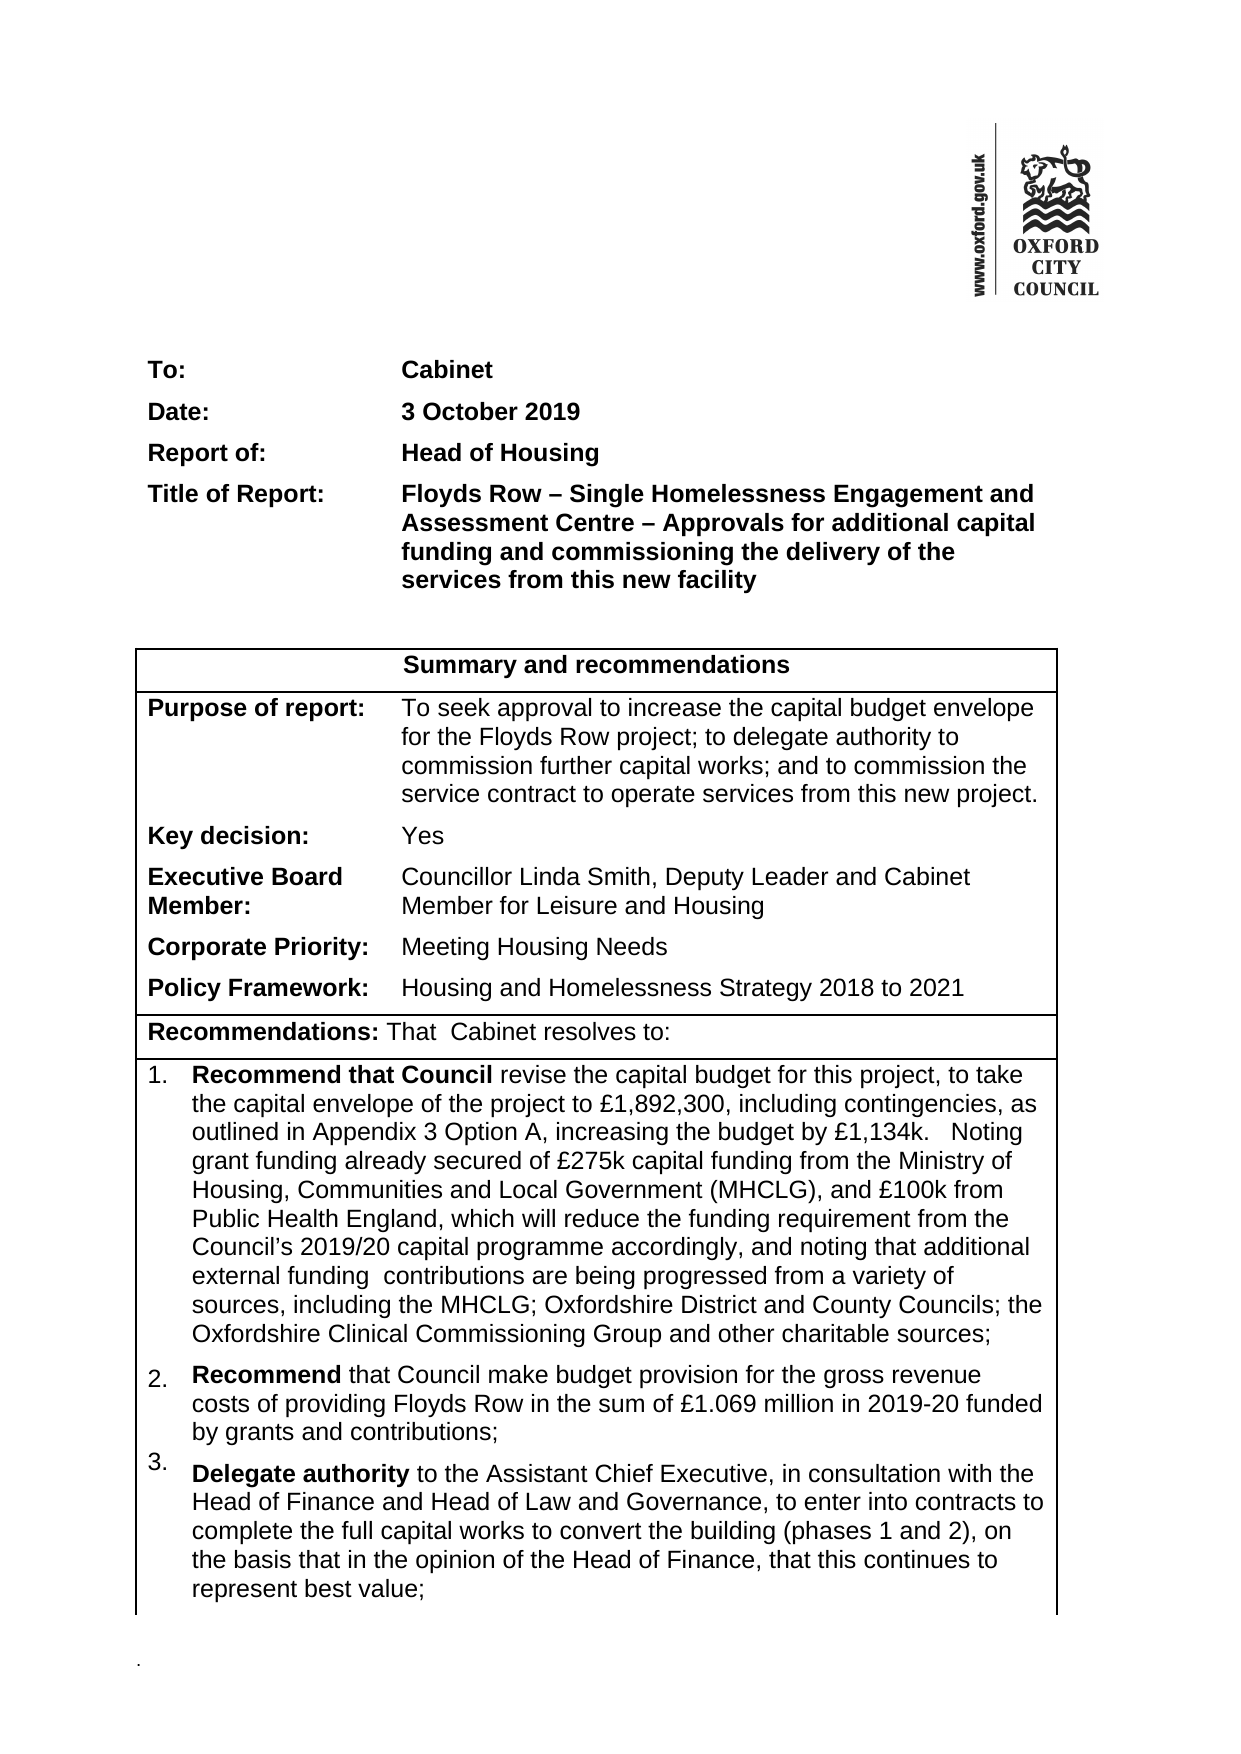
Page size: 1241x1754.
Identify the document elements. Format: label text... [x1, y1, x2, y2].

table_cell To seek approval to increase the capital budget envelope for the Floyds Row project; to delegate authority to commission further capital works; and to commission the service contract to operate services from this new project. [390, 693, 1056, 821]
table_cell Purpose of report: [137, 693, 390, 821]
table_cell Key decision: [137, 821, 390, 862]
table_cell Report of: [136, 438, 390, 479]
table_cell Date: [136, 396, 390, 438]
table_cell Title of Report: [136, 479, 390, 606]
picture [966, 118, 1105, 302]
table_cell Recommendations: That Cabinet resolves to: [137, 1016, 1056, 1058]
table_cell Councillor Linda Smith, Deputy Leader and Cabinet Member for Leisure and Housing [390, 862, 1056, 932]
table_header Cabinet [390, 355, 1057, 396]
table_cell Floyds Row – Single Homelessness Engagement and Assessment Centre – Approvals for additional capital funding and commissioning the delivery of the services from this new facility [390, 479, 1057, 606]
table_cell Policy Framework: [137, 973, 390, 1014]
table_cell Head of Housing [390, 438, 1057, 479]
table_cell Meeting Housing Needs [390, 932, 1056, 973]
table_header To: [136, 355, 390, 396]
table_cell Executive Board Member: [137, 862, 390, 932]
table_cell Yes [390, 821, 1056, 862]
table_cell Housing and Homelessness Strategy 2018 to 2021 [390, 973, 1056, 1014]
table_cell Recommend that Council revise the capital budget for this project, to take the capital envelope of the project to £1,892,300, including contingencies, as outlined in Appendix 3 Option A, increasing the budget by £1,134k. Noting grant funding already secured of £275k capital funding from the Ministry of Housing, Communities and Local Government (MHCLG), and £100k from Public Health England, which will reduce the funding requirement from the Council’s 2019/20 capital programme accordingly, and noting that additional external funding contributions are being progressed from a variety of sources, including the MHCLG; Oxfordshire District and County Councils; the Oxfordshire Clinical Commissioning Group and other charitable sources; Recommend that Council make budget provision for the gross revenue costs of providing Floyds Row in the sum of £1.069 million in 2019-20 funded by grants and contributions; Delegate authority to the Assistant Chief Executive, in consultation with the Head of Finance and Head of Law and Governance, to enter into contracts to complete the full capital works to convert the building (phases 1 and 2), on the basis that in the opinion of the Head of Finance, that this continues to represent best value; [180, 1060, 1056, 1615]
table_cell 1. 2. 3. [137, 1060, 180, 1615]
table_header Summary and recommendations [137, 650, 1056, 691]
table_cell Corporate Priority: [137, 932, 390, 973]
table_cell 3 October 2019 [390, 396, 1057, 438]
